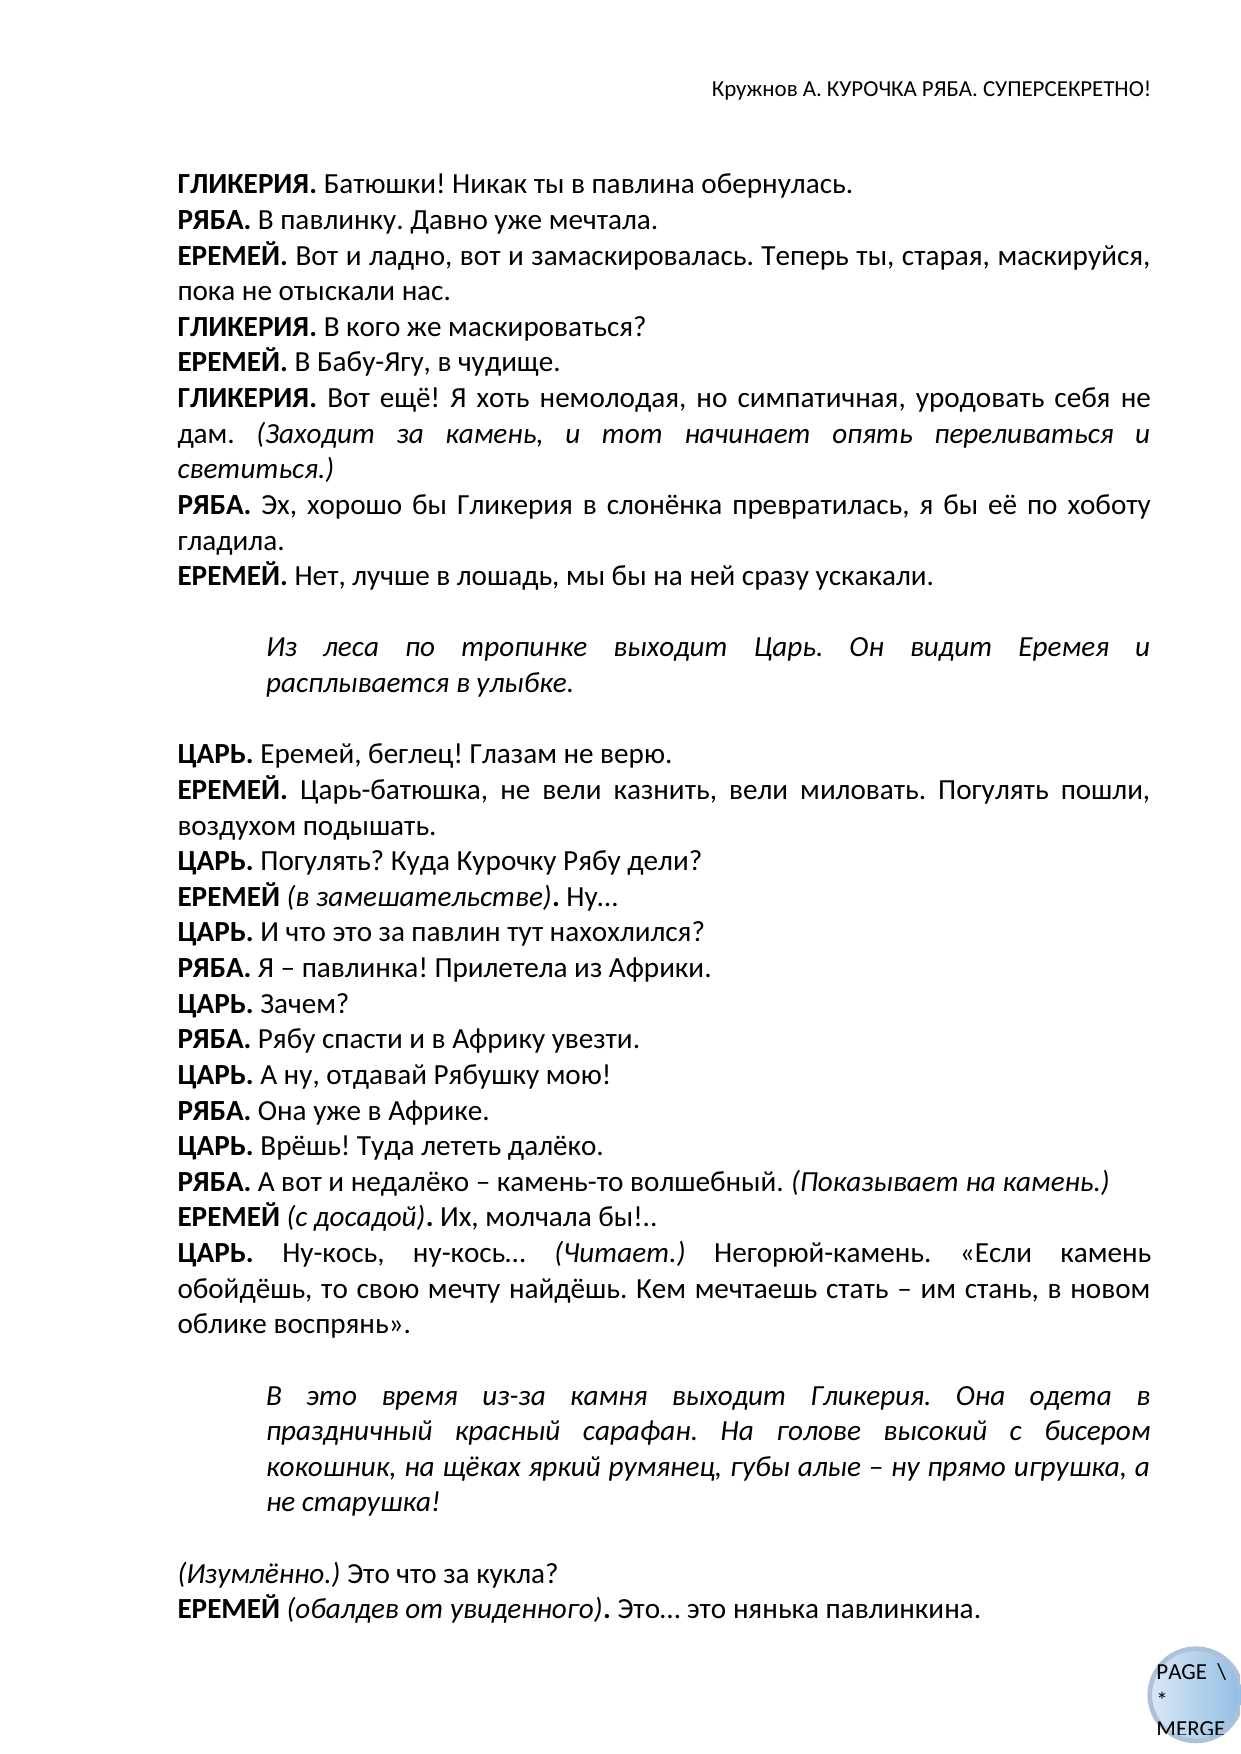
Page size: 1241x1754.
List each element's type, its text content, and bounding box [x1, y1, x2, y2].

text ЕРЕМЕЙ. Царь-батюшка, не вели казнить, вели миловать. Погулять пошли, воздухом подышать. [177, 771, 1152, 842]
text ГЛИКЕРИЯ. В кого же маскироваться? [177, 308, 1152, 343]
text ЦАРЬ. И что это за павлин тут нахохлился? [177, 913, 1152, 949]
text ГЛИКЕРИЯ. Вот ещё! Я хоть немолодая, но симпатичная, уродовать себя не дам. (Заходит за камень, и тот начинает опять переливаться и светиться.) [177, 379, 1152, 486]
text ЦАРЬ. Врёшь! Туда лететь далёко. [177, 1127, 1152, 1163]
text ЦАРЬ. Еремей, беглец! Глазам не верю. [177, 735, 1152, 771]
text ЕРЕМЕЙ. В Бабу-Ягу, в чудище. [177, 343, 1152, 379]
text РЯБА. Эх, хорошо бы Гликерия в слонёнка превратилась, я бы её по хоботу гладила. [177, 486, 1152, 557]
text РЯБА. В павлинку. Давно уже мечтала. [177, 201, 1152, 237]
text ЕРЕМЕЙ (с досадой). Их, молчала бы!.. [177, 1198, 1152, 1234]
text РЯБА. Рябу спасти и в Африку увезти. [177, 1020, 1152, 1056]
text РЯБА. А вот и недалёко – камень-то волшебный. (Показывает на камень.) [177, 1163, 1152, 1198]
text ЦАРЬ. Погулять? Куда Курочку Рябу дели? [177, 842, 1152, 878]
text В это время из-за камня выходит Гликерия. Она одета в праздничный красный сарафан. На голове высокий с бисером кокошник, на щёках яркий румянец, губы алые – ну прямо игрушка, а не старушка! [266, 1377, 1152, 1519]
text Из леса по тропинке выходит Царь. Он видит Еремея и расплывается в улыбке. [266, 628, 1152, 700]
text РЯБА. Я – павлинка! Прилетела из Африки. [177, 949, 1152, 985]
text ЕРЕМЕЙ. Вот и ладно, вот и замаскировалась. Теперь ты, старая, маскируйся, пока не отыскали нас. [177, 237, 1152, 308]
text ЕРЕМЕЙ (обалдев от увиденного). Это… это нянька павлинкина. [177, 1590, 1152, 1626]
text ЕРЕМЕЙ (в замешательстве). Ну… [177, 878, 1152, 913]
text ЦАРЬ. Ну-кось, ну-кось… (Читает.) Негорюй-камень. «Если камень обойдёшь, то свою мечту найдёшь. Кем мечтаешь стать – им стань, в новом облике воспрянь». [177, 1234, 1152, 1341]
text ЦАРЬ. А ну, отдавай Рябушку мою! [177, 1056, 1152, 1092]
text ГЛИКЕРИЯ. Батюшки! Никак ты в павлина обернулась. [177, 165, 1152, 201]
text РЯБА. Она уже в Африке. [177, 1092, 1152, 1127]
text (Изумлённо.) Это что за кукла? [177, 1555, 1152, 1590]
text ЦАРЬ. Зачем? [177, 985, 1152, 1020]
text ЕРЕМЕЙ. Нет, лучше в лошадь, мы бы на ней сразу ускакали. [177, 557, 1152, 593]
